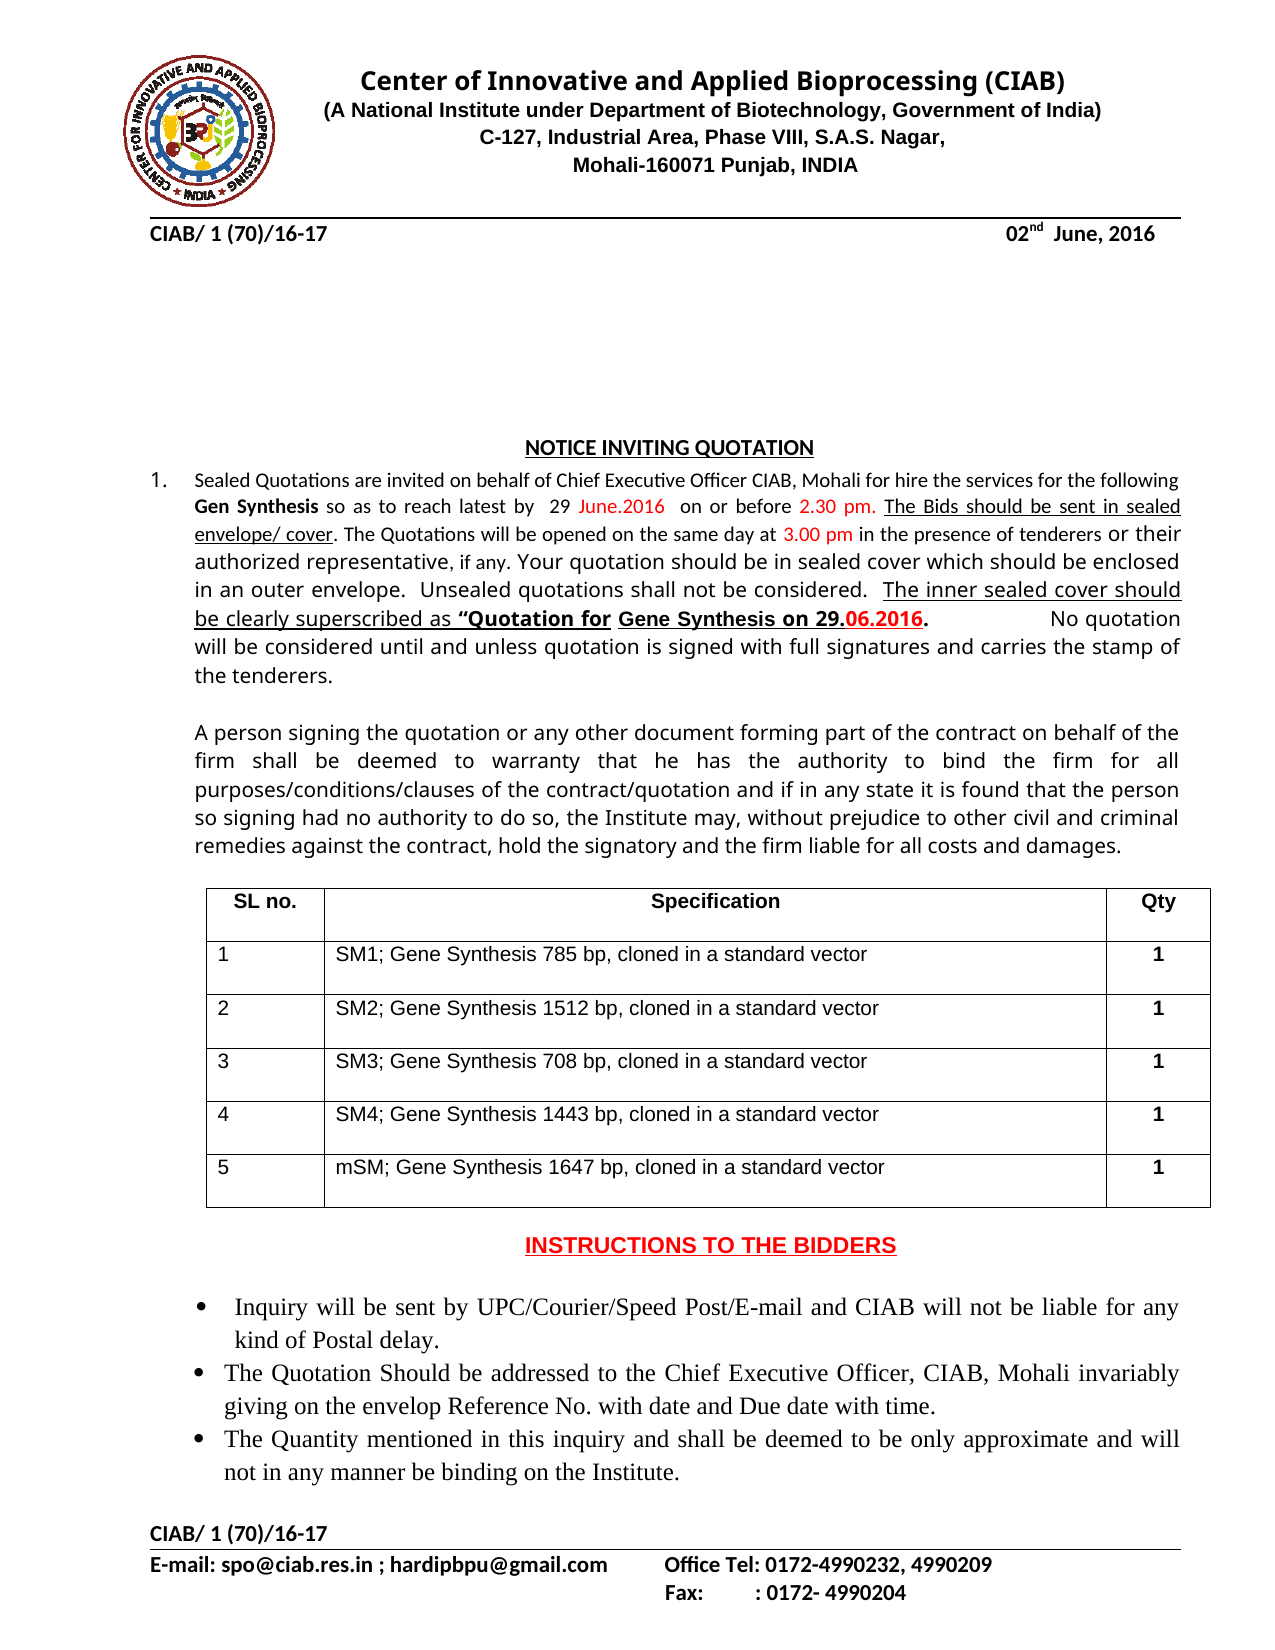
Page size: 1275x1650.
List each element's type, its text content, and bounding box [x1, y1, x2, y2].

table_cell 2 [207, 995, 324, 1047]
picture [121, 54, 276, 207]
list The Quantity mentioned in this inquiry and shall be deemed to be only approximate and will not in any manner be binding on the Institute. [194, 1424, 1181, 1486]
table_cell 1 [1107, 1155, 1210, 1207]
table_cell mSM; Gene Synthesis 1647 bp, cloned in a standard vector [325, 1155, 1106, 1207]
table_cell 1 [1107, 1049, 1210, 1101]
text NOTICE INVITING QUOTATION [450, 433, 1181, 461]
table_cell 1 [1107, 995, 1210, 1047]
table_cell SM3; Gene Synthesis 708 bp, cloned in a standard vector [325, 1049, 1106, 1101]
table_cell 3 [207, 1049, 324, 1101]
table_header Specification [325, 889, 1106, 941]
text A person signing the quotation or any other document forming part of the contract on behalf of the firm shall be deemed to warranty that he has the authority to bind the firm for all purposes/conditions/clauses of the contract/quotation and if in any state it is found that the person so signing had no authority to do so, the Institute may, without prejudice to other civil and criminal remedies against the contract, hold the signatory and the firm liable for all costs and damages. [150, 718, 1181, 860]
list Inquiry will be sent by UPC/Courier/Speed Post/E-mail and CIAB will not be liable for any kind of Postal delay. [197, 1292, 1181, 1354]
table_cell SM4; Gene Synthesis 1443 bp, cloned in a standard vector [325, 1102, 1106, 1154]
list The Quotation Should be addressed to the Chief Executive Officer, CIAB, Mohali invariably giving on the envelop Reference No. with date and Due date with time. [194, 1358, 1181, 1420]
table_cell 1 [207, 942, 324, 994]
table_cell SM1; Gene Synthesis 785 bp, cloned in a standard vector [325, 942, 1106, 994]
table_header SL no. [207, 889, 324, 941]
table_header Qty [1107, 889, 1210, 941]
table_cell SM2; Gene Synthesis 1512 bp, cloned in a standard vector [325, 995, 1106, 1047]
text INSTRUCTIONS TO THE BIDDERS [450, 1232, 1181, 1258]
table_cell 5 [207, 1155, 324, 1207]
list Sealed Quotations are invited on behalf of Chief Executive Officer CIAB, Mohali for hire the services for the following Gen Synthesis so as to reach latest by 29 June.2016 on or before 2.30 pm. The Bids should be sent in sealed envelope/ cover. The Quotations will be opened on the same day at 3.00 pm in the presence of tenderers or their authorized representative, if any. Your quotation should be in sealed cover which should be enclosed in an outer envelope. Unsealed quotations shall not be considered. The inner sealed cover should be clearly superscribed as “Quotation for Gene Synthesis on 29.06.2016. No quotation will be considered until and unless quotation is signed with full signatures and carries the stamp of the tenderers. [150, 465, 1181, 689]
table_cell 4 [207, 1102, 324, 1154]
table_cell 1 [1107, 1102, 1210, 1154]
text CIAB/ 1 (70)/16-17 02nd June, 2016 [150, 219, 1181, 247]
table_cell 1 [1107, 942, 1210, 994]
